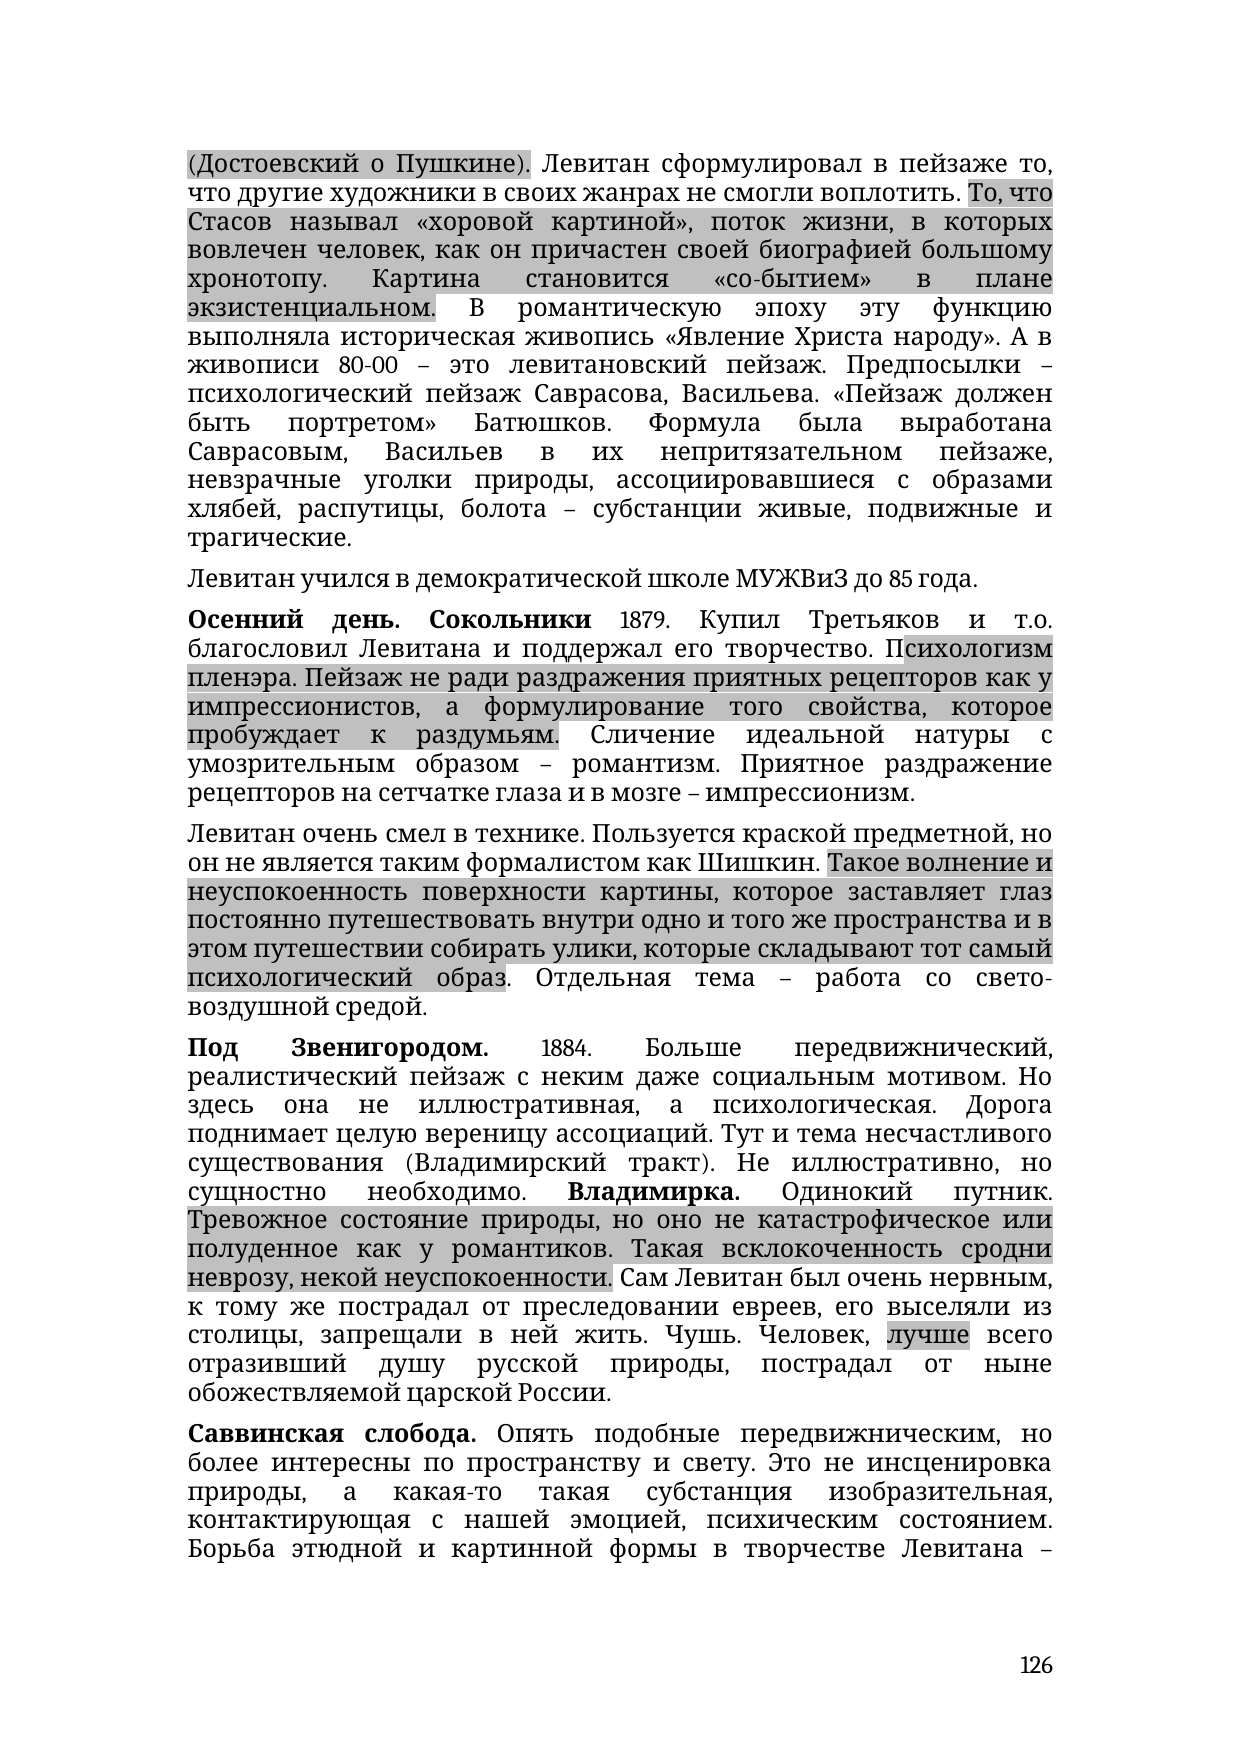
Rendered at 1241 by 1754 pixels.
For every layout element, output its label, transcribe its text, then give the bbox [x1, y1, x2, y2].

text Левитан учился в демократической школе МУЖВиЗ до 85 года. [187, 565, 1053, 594]
text Осенний день. Сокольники 1879. Купил Третьяков и т.о. благословил Левитана и поддержал его творчество. Психологизм пленэра. Пейзаж не ради раздражения приятных рецепторов как у импрессионистов, а формулирование того свойства, которое пробуждает к раздумьям. Сличение идеальной натуры с умозрительным образом – романтизм. Приятное раздражение рецепторов на сетчатке глаза и в мозге – импрессионизм. [187, 721, 1053, 807]
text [187, 1420, 1053, 1564]
text Под Звенигородом. 1884. Больше передвижнический, реалистический пейзаж с неким даже социальным мотивом. Но здесь она не иллюстративная, а психологическая. Дорога поднимает целую вереницу ассоциаций. Тут и тема несчастливого существования (Владимирский тракт). Не иллюстративно, но сущностно необходимо. Владимирка. Одинокий путник. Тревожное состояние природы, но оно не катастрофическое или полуденное как у романтиков. Такая всклокоченность сродни неврозу, некой неуспокоенности. Сам Левитан был очень нервным, к тому же пострадал от преследовании евреев, его выселяли из столицы, запрещали в ней жить. Чушь. Человек, лучше всего отразивший душу русской природы, пострадал от ныне обожествляемой царской России. [187, 1264, 1053, 1407]
text Левитан очень смел в технике. Пользуется краской предметной, но он не является таким формалистом как Шишкин. Такое волнение и неуспокоенность поверхности картины, которое заставляет глаз постоянно путешествовать внутри одно и того же пространства и в этом путешествии собирать улики, которые складывают тот самый психологический образ. Отдельная тема – работа со свето-воздушной средой. [187, 964, 1053, 1021]
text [187, 150, 1053, 208]
text Под Звенигородом. 1884. Больше передвижнический, реалистический пейзаж с неким даже социальным мотивом. Но здесь она не иллюстративная, а психологическая. Дорога поднимает целую вереницу ассоциаций. Тут и тема несчастливого существования (Владимирский тракт). Не иллюстративно, но сущностно необходимо. Владимирка. Одинокий путник. Тревожное состояние природы, но оно не катастрофическое или полуденное как у романтиков. Такая всклокоченность сродни неврозу, некой неуспокоенности. Сам Левитан был очень нервным, к тому же пострадал от преследовании евреев, его выселяли из столицы, запрещали в ней жить. Чушь. Человек, лучше всего отразивший душу русской природы, пострадал от ныне обожествляемой царской России. [187, 1034, 1053, 1206]
text Левитан очень смел в технике. Пользуется краской предметной, но он не является таким формалистом как Шишкин. Такое волнение и неуспокоенность поверхности картины, которое заставляет глаз постоянно путешествовать внутри одно и того же пространства и в этом путешествии собирать улики, которые складывают тот самый психологический образ. Отдельная тема – работа со свето-воздушной средой. [187, 820, 1053, 878]
text Осенний день. Сокольники 1879. Купил Третьяков и т.о. благословил Левитана и поддержал его творчество. Психологизм пленэра. Пейзаж не ради раздражения приятных рецепторов как у импрессионистов, а формулирование того свойства, которое пробуждает к раздумьям. Сличение идеальной натуры с умозрительным образом – романтизм. Приятное раздражение рецепторов на сетчатке глаза и в мозге – импрессионизм. [187, 606, 1053, 664]
